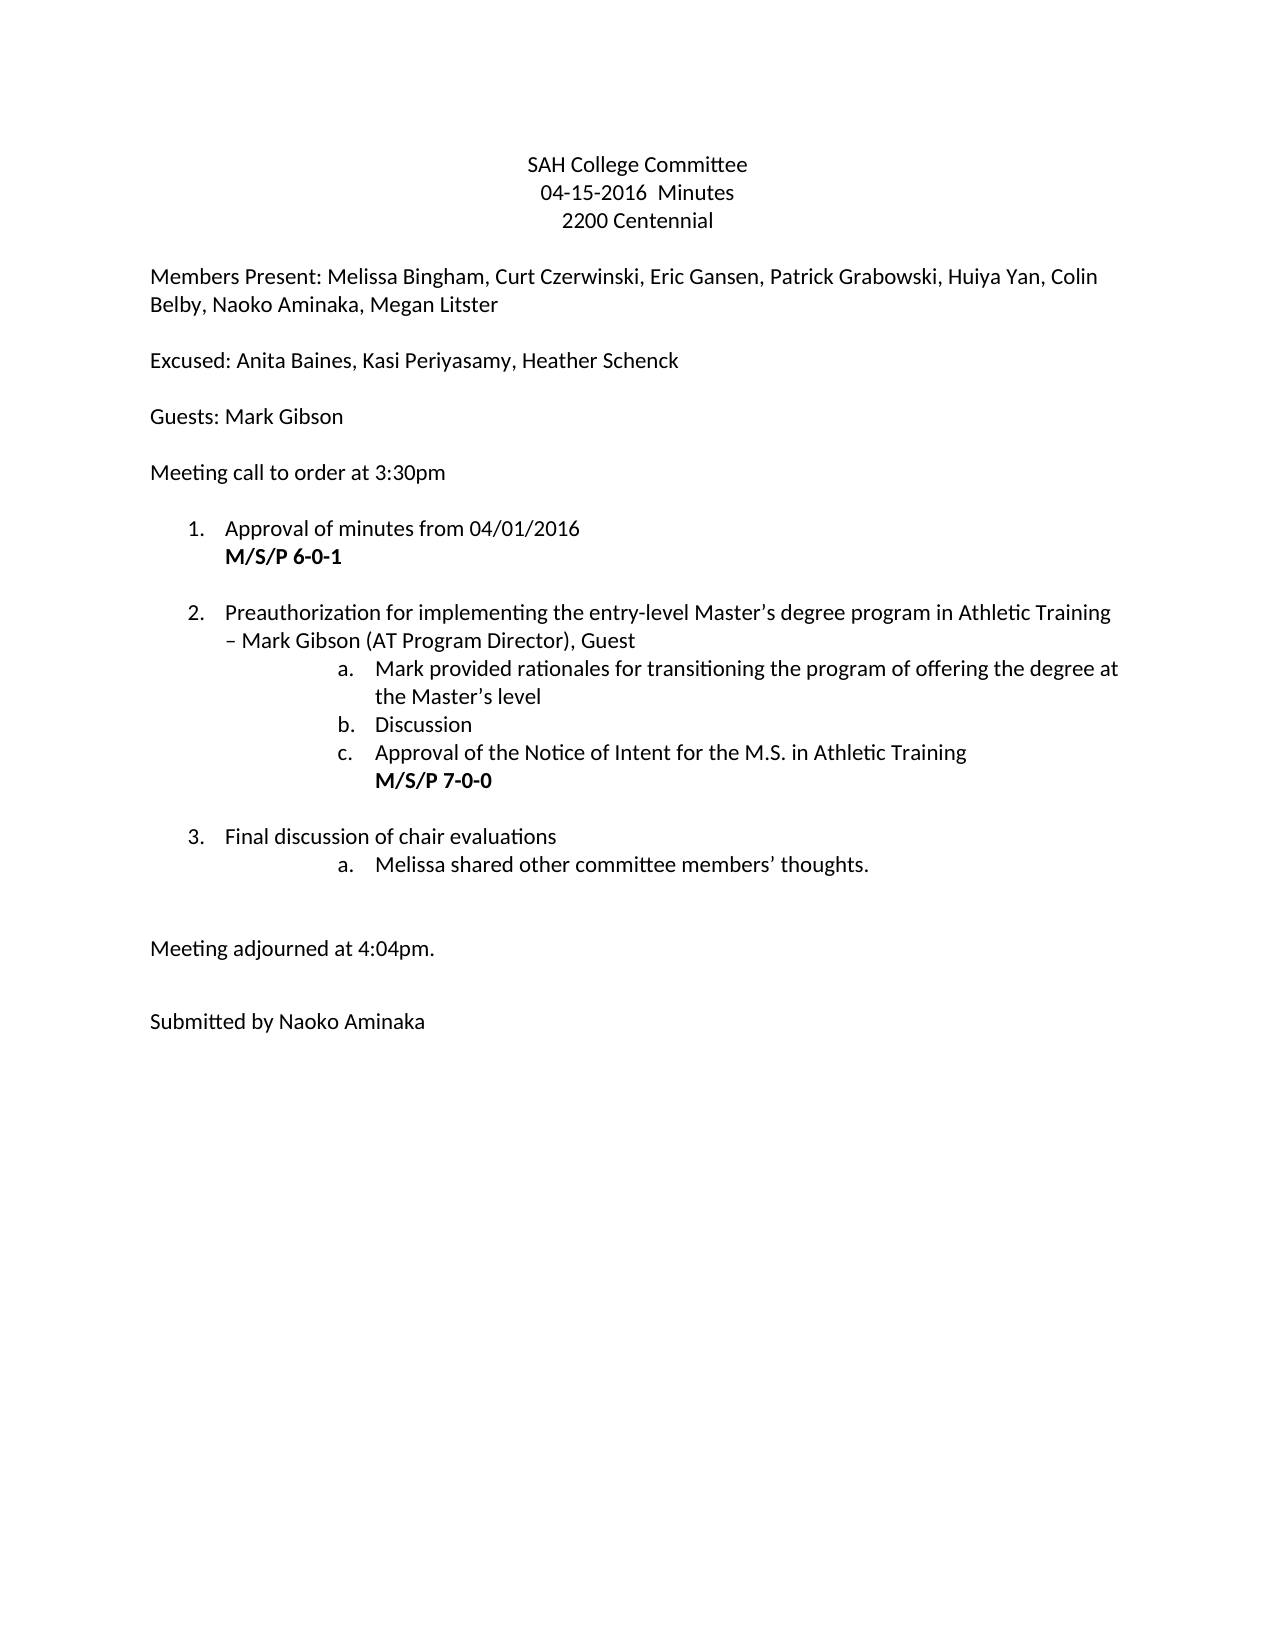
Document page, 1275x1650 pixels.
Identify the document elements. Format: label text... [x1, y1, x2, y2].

list Approval of the Notice of Intent for the M.S. in Athletic Training [337, 738, 1125, 766]
text Meeting adjourned at 4:04pm. [150, 934, 1125, 963]
text M/S/P 7-0-0 [300, 766, 1125, 794]
text Guests: Mark Gibson [150, 402, 1125, 430]
text Members Present: Melissa Bingham, Curt Czerwinski, Eric Gansen, Patrick Grabowski, Huiya Yan, Colin Belby, Naoko Aminaka, Megan Litster [150, 262, 1125, 318]
text M/S/P 6-0-1 [187, 542, 1125, 570]
list Preauthorization for implementing the entry-level Master’s degree program in Athletic Training – Mark Gibson (AT Program Director), Guest [187, 598, 1125, 654]
text Submitted by Naoko Aminaka [150, 1007, 1125, 1035]
list Approval of minutes from 04/01/2016 [187, 514, 1125, 542]
list Melissa shared other committee members’ thoughts. [337, 851, 1125, 878]
text Meeting call to order at 3:30pm [150, 458, 1125, 486]
list Final discussion of chair evaluations [187, 822, 1125, 851]
text 04-15-2016 Minutes [150, 178, 1125, 206]
list Discussion [337, 710, 1125, 738]
text Excused: Anita Baines, Kasi Periyasamy, Heather Schenck [150, 346, 1125, 374]
list Mark provided rationales for transitioning the program of offering the degree at the Master’s level [337, 654, 1125, 710]
text 2200 Centennial [150, 206, 1125, 234]
text SAH College Committee [150, 150, 1125, 178]
